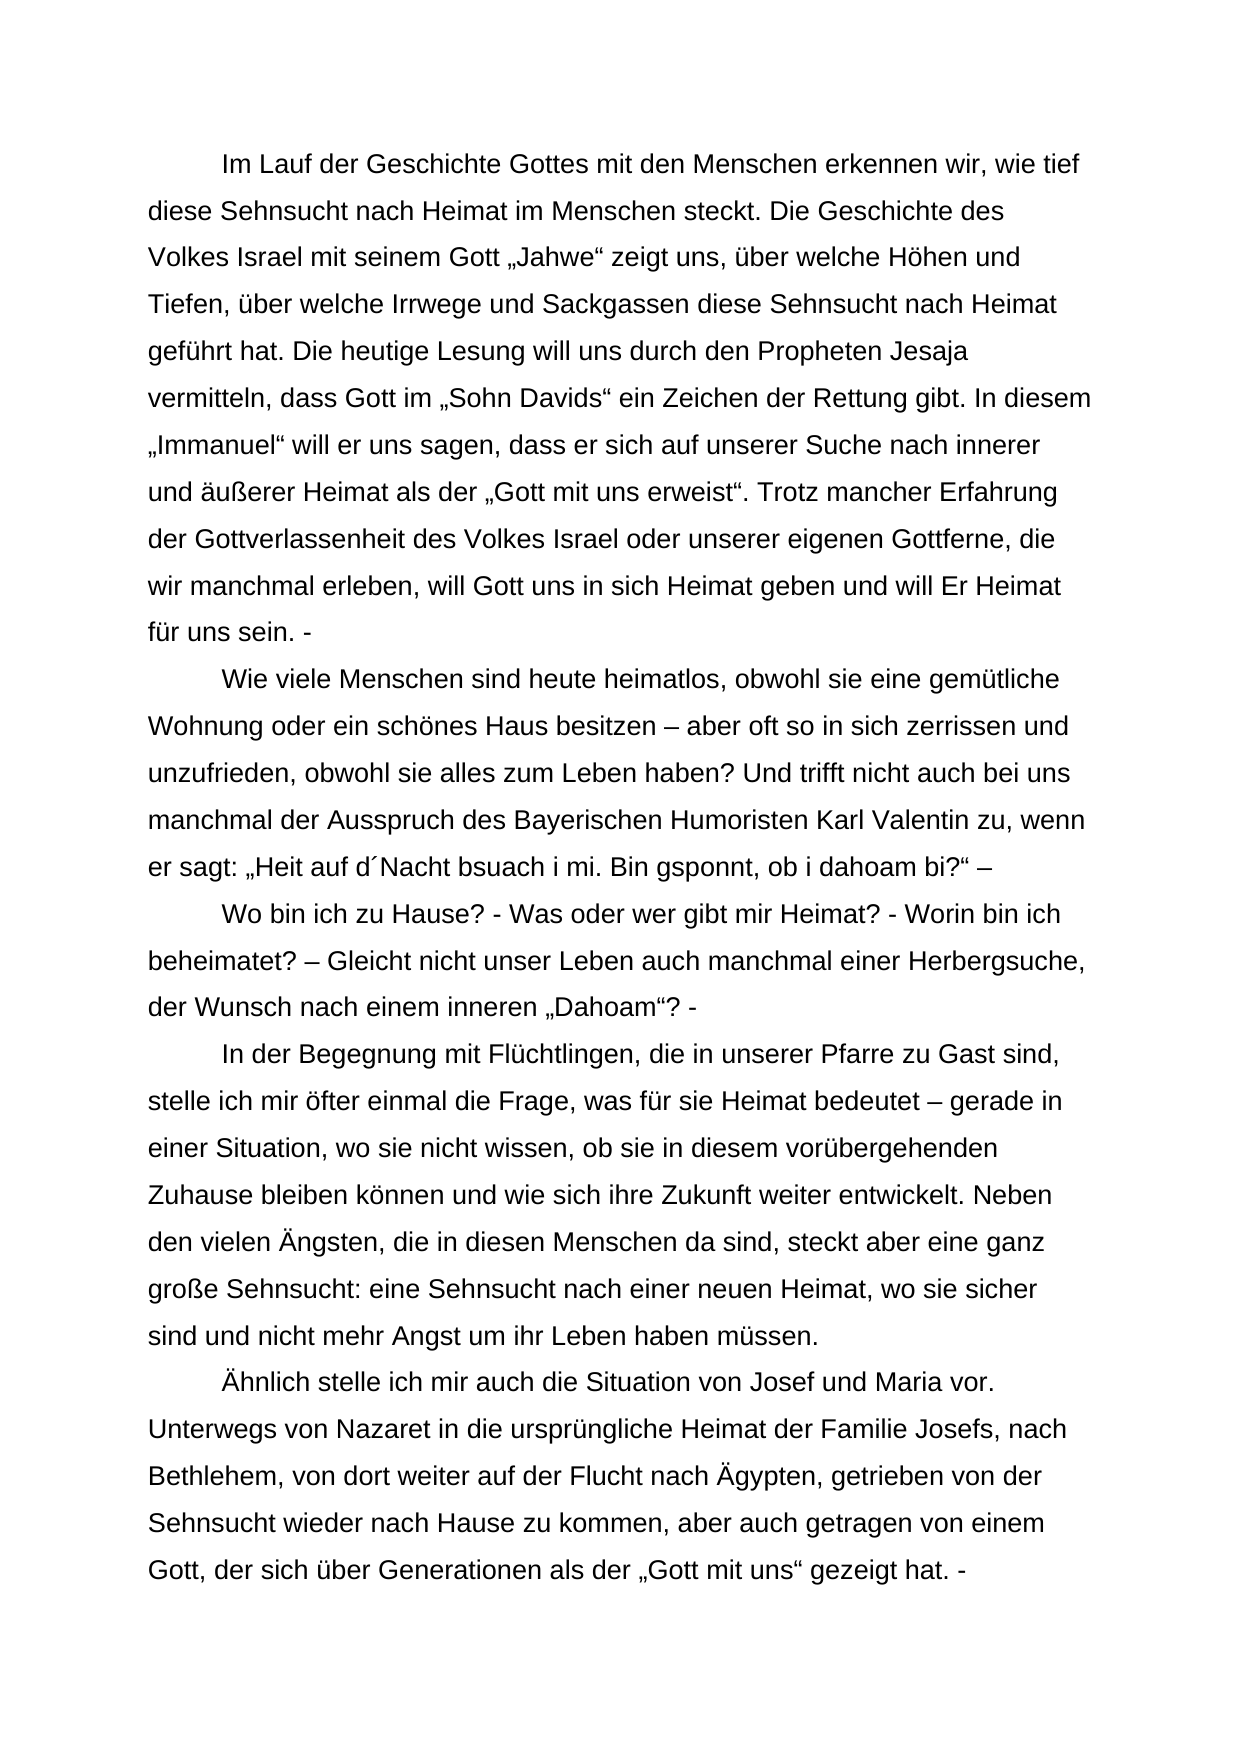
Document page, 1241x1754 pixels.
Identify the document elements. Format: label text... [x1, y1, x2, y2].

list Im Lauf der Geschichte Gottes mit den Menschen erkennen wir, wie tief diese Sehnsucht nach Heimat im Menschen steckt. Die Geschichte des Volkes Israel mit seinem Gott „Jahwe“ zeigt uns, über welche Höhen und Tiefen, über welche Irrwege und Sackgassen diese Sehnsucht nach Heimat geführt hat. Die heutige Lesung will uns durch den Propheten Jesaja vermitteln, dass Gott im „Sohn Davids“ ein Zeichen der Rettung gibt. In diesem „Immanuel“ will er uns sagen, dass er sich auf unserer Suche nach innerer und äußerer Heimat als der „Gott mit uns erweist“. Trotz mancher Erfahrung der Gottverlassenheit des Volkes Israel oder unserer eigenen Gottferne, die wir manchmal erleben, will Gott uns in sich Heimat geben und will Er Heimat für uns sein. - [148, 148, 1093, 648]
list In der Begegnung mit Flüchtlingen, die in unserer Pfarre zu Gast sind, stelle ich mir öfter einmal die Frage, was für sie Heimat bedeutet – gerade in einer Situation, wo sie nicht wissen, ob sie in diesem vorübergehenden Zuhause bleiben können und wie sich ihre Zukunft weiter entwickelt. Neben den vielen Ängsten, die in diesen Menschen da sind, steckt aber eine ganz große Sehnsucht: eine Sehnsucht nach einer neuen Heimat, wo sie sicher sind und nicht mehr Angst um ihr Leben haben müssen. [148, 1038, 1093, 1351]
list Wo bin ich zu Hause? - Was oder wer gibt mir Heimat? - Worin bin ich beheimatet? – Gleicht nicht unser Leben auch manchmal einer Herbergsuche, der Wunsch nach einem inneren „Dahoam“? - [148, 898, 1093, 1023]
list Ähnlich stelle ich mir auch die Situation von Josef und Maria vor. Unterwegs von Nazaret in die ursprüngliche Heimat der Familie Josefs, nach Bethlehem, von dort weiter auf der Flucht nach Ägypten, getrieben von der Sehnsucht wieder nach Hause zu kommen, aber auch getragen von einem Gott, der sich über Generationen als der „Gott mit uns“ gezeigt hat. - [148, 1366, 1093, 1585]
list Wie viele Menschen sind heute heimatlos, obwohl sie eine gemütliche Wohnung oder ein schönes Haus besitzen – aber oft so in sich zerrissen und unzufrieden, obwohl sie alles zum Leben haben? Und trifft nicht auch bei uns manchmal der Ausspruch des Bayerischen Humoristen Karl Valentin zu, wenn er sagt: „Heit auf d´Nacht bsuach i mi. Bin gsponnt, ob i dahoam bi?“ – [148, 663, 1093, 882]
